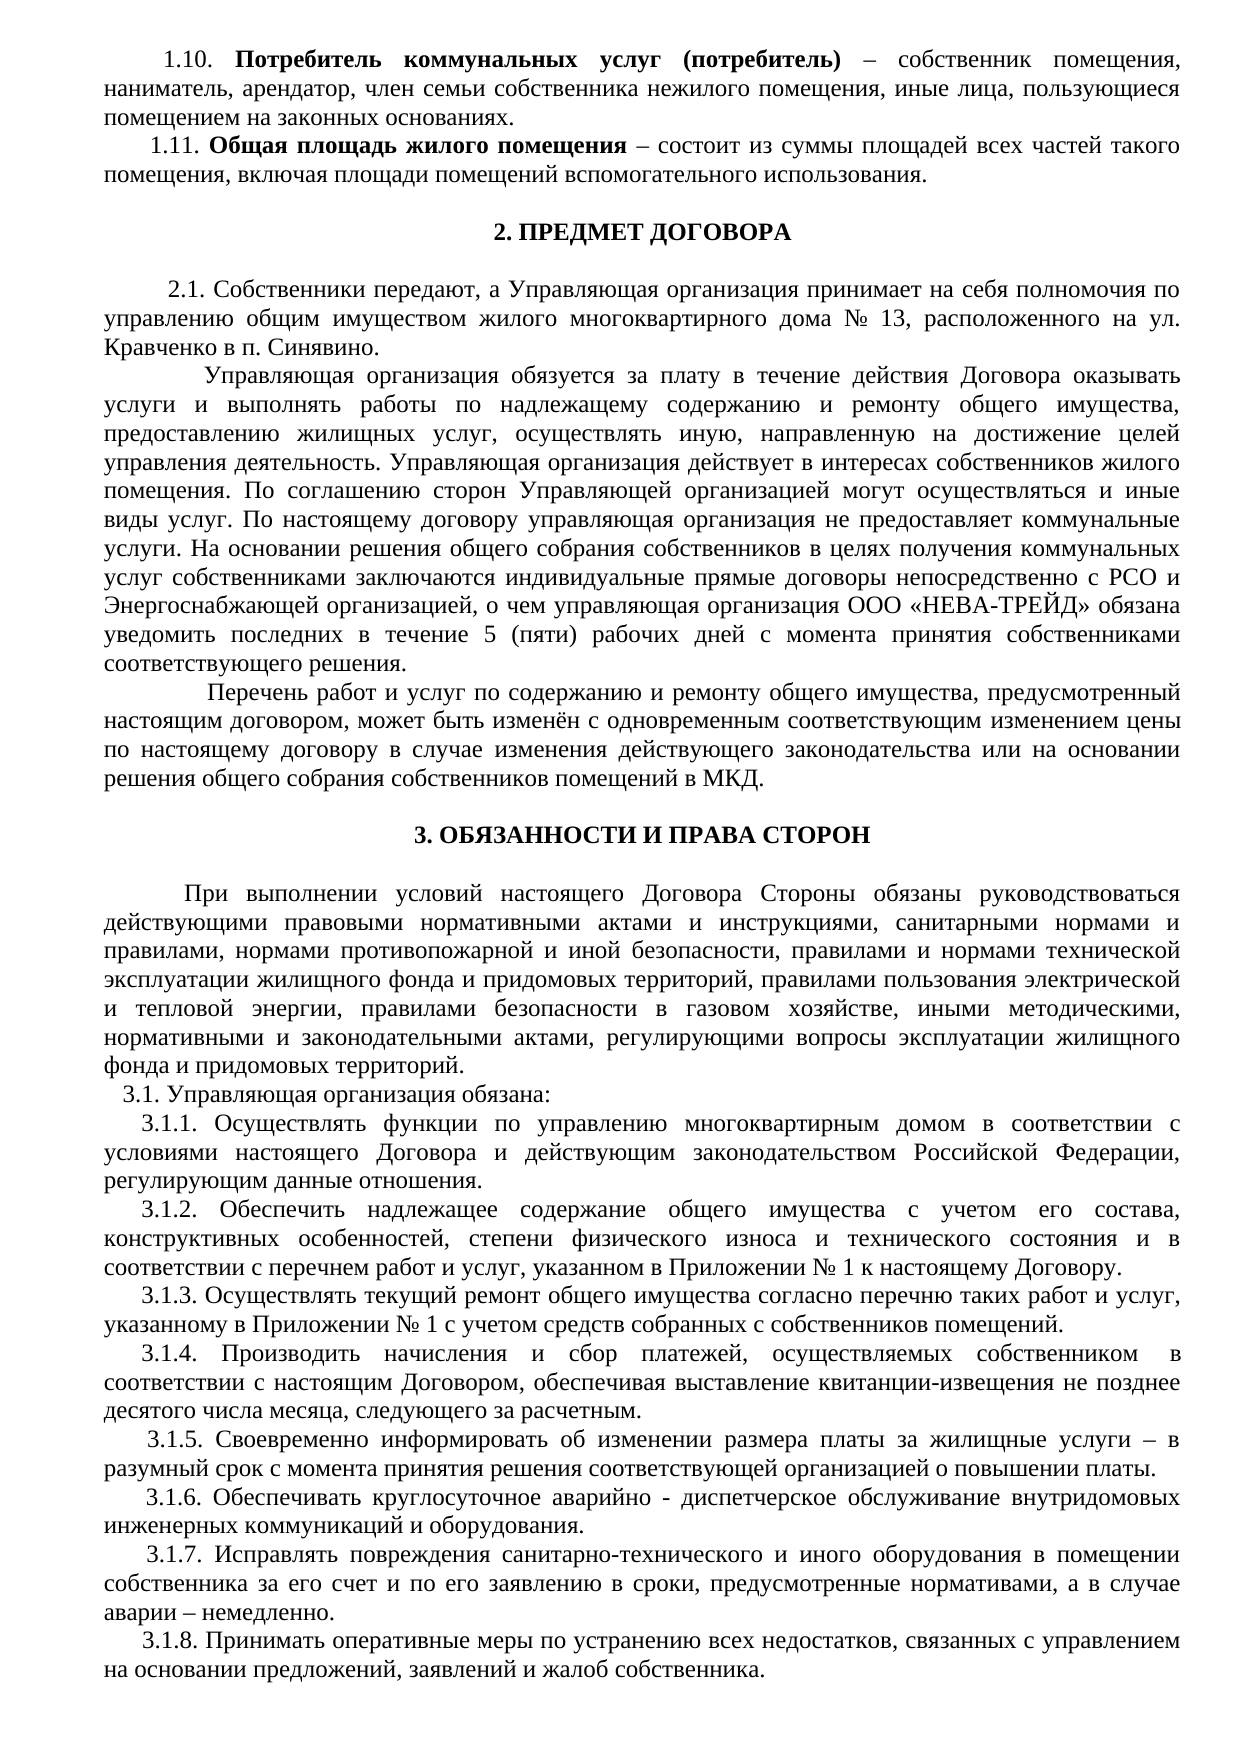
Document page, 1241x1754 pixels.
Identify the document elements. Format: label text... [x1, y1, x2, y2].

text 3.1.3. Осуществлять текущий ремонт общего имущества согласно перечню таких работ и услуг, указанному в Приложении № 1 с учетом средств собранных с собственников помещений. [103, 1281, 1181, 1338]
text 1.11. Общая площадь жилого помещения – состоит из суммы площадей всех частей такого помещения, включая площади помещений вспомогательного использования. [103, 131, 1181, 188]
text 2.1. Собственники передают, а Управляющая организация принимает на себя полномочия по управлению общим имуществом жилого многоквартирного дома № 13, расположенного на ул. Кравченко в п. Синявино. [103, 274, 1181, 361]
text 3.1.7. Исправлять повреждения санитарно-технического и иного оборудования в помещении собственника за его счет и по его заявлению в сроки, предусмотренные нормативами, а в случае аварии – немедленно. [103, 1539, 1181, 1626]
text 3.1.5. Своевременно информировать об изменении размера платы за жилищные услуги – в разумный срок с момента принятия решения соответствующей организацией о повышении платы. [103, 1424, 1181, 1482]
text При выполнении условий настоящего Договора Стороны обязаны руководствоваться действующими правовыми нормативными актами и инструкциями, санитарными нормами и правилами, нормами противопожарной и иной безопасности, правилами и нормами технической эксплуатации жилищного фонда и придомовых территорий, правилами пользования электрической и тепловой энергии, правилами безопасности в газовом хозяйстве, иными методическими, нормативными и законодательными актами, регулирующими вопросы эксплуатации жилищного фонда и придомовых территорий. [103, 878, 1181, 1079]
text 3.1.1. Осуществлять функции по управлению многоквартирным домом в соответствии с условиями настоящего Договора и действующим законодательством Российской Федерации, регулирующим данные отношения. [103, 1108, 1181, 1194]
text 3.1.4. Производить начисления и сбор платежей, осуществляемых собственником в соответствии с настоящим Договором, обеспечивая выставление квитанции-извещения не позднее десятого числа месяца, следующего за расчетным. [103, 1338, 1181, 1424]
text 2. ПРЕДМЕТ ДОГОВОРА [103, 217, 1181, 246]
text Перечень работ и услуг по содержанию и ремонту общего имущества, предусмотренный настоящим договором, может быть изменён с одновременным соответствующим изменением цены по настоящему договору в случае изменения действующего законодательства или на основании решения общего собрания собственников помещений в МКД. [103, 677, 1181, 792]
text 3.1.6. Обеспечивать круглосуточное аварийно - диспетчерское обслуживание внутридомовых инженерных коммуникаций и оборудования. [103, 1482, 1181, 1539]
text 3. ОБЯЗАННОСТИ И ПРАВА СТОРОН [103, 821, 1181, 849]
text 3.1.2. Обеспечить надлежащее содержание общего имущества с учетом его состава, конструктивных особенностей, степени физического износа и технического состояния и в соответствии с перечнем работ и услуг, указанном в Приложении № 1 к настоящему Договору. [103, 1194, 1181, 1281]
text 3.1.8. Принимать оперативные меры по устранению всех недостатков, связанных с управлением на основании предложений, заявлений и жалоб собственника. [103, 1626, 1181, 1683]
text 3.1. Управляющая организация обязана: [103, 1079, 1181, 1108]
text Управляющая организация обязуется за плату в течение действия Договора оказывать услуги и выполнять работы по надлежащему содержанию и ремонту общего имущества, предоставлению жилищных услуг, осуществлять иную, направленную на достижение целей управления деятельность. Управляющая организация действует в интересах собственников жилого помещения. По соглашению сторон Управляющей организацией могут осуществляться и иные виды услуг. По настоящему договору управляющая организация не предоставляет коммунальные услуги. На основании решения общего собрания собственников в целях получения коммунальных услуг собственниками заключаются индивидуальные прямые договоры непосредственно с РСО и Энергоснабжающей организацией, о чем управляющая организация ООО «НЕВА-ТРЕЙД» обязана уведомить последних в течение 5 (пяти) рабочих дней с момента принятия собственниками соответствующего решения. [103, 361, 1181, 677]
text 1.10. Потребитель коммунальных услуг (потребитель) – собственник помещения, наниматель, арендатор, член семьи собственника нежилого помещения, иные лица, пользующиеся помещением на законных основаниях. [103, 44, 1181, 131]
